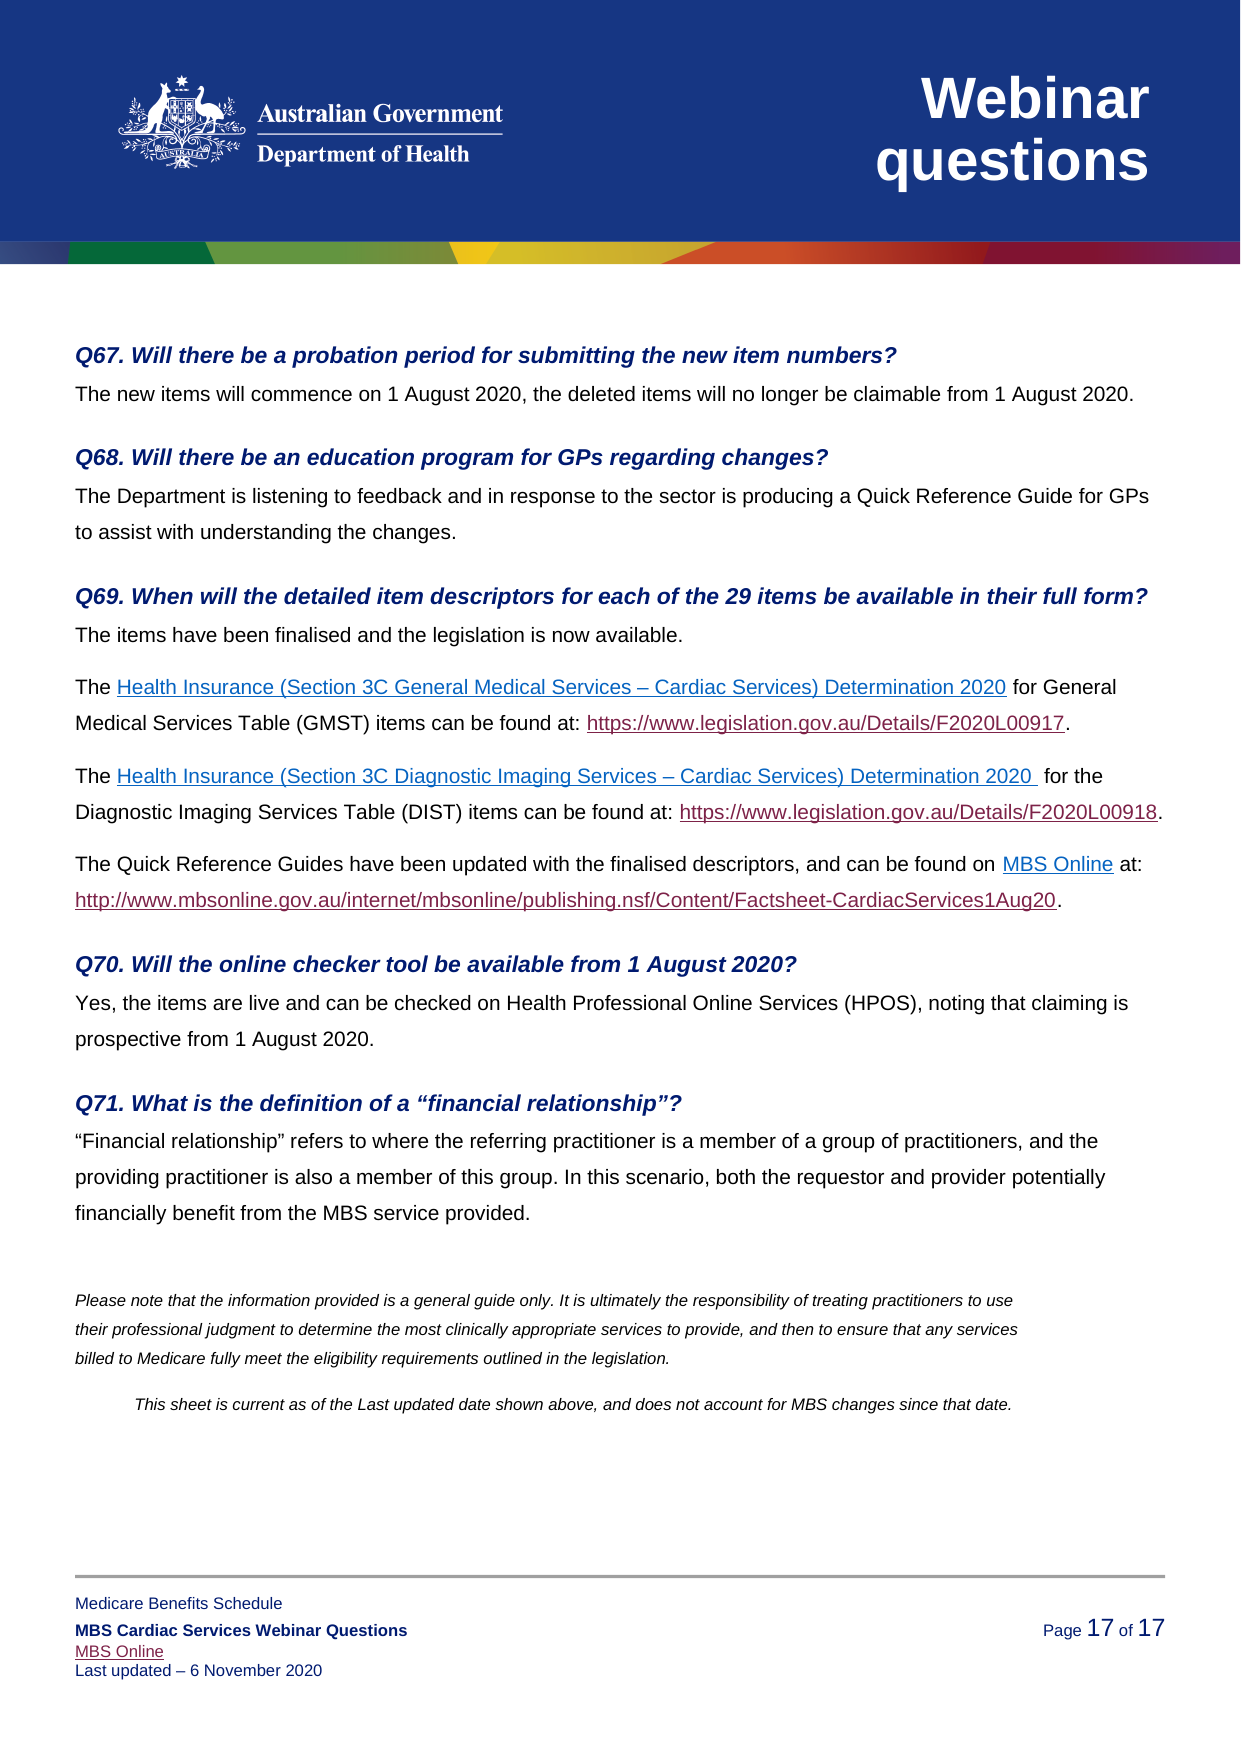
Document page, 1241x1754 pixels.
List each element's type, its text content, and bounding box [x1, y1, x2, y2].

subtitle Q71. What is the definition of a “financial relationship”? [75, 1088, 1165, 1117]
picture [0, 0, 1241, 265]
subtitle Q70. Will the online checker tool be available from 1 August 2020? [75, 949, 1165, 978]
text “Financial relationship” refers to where the referring practitioner is a member of a group of practitioners, and the providing practitioner is also a member of this group. In this scenario, both the requestor and provider potentially financially benefit from the MBS service provided. [75, 1129, 1165, 1225]
subtitle Q69. When will the detailed item descriptors for each of the 29 items be available in their full form? [75, 581, 1165, 610]
text Please note that the information provided is a general guide only. It is ultimately the responsibility of treating practitioners to use their professional judgment to determine the most clinically appropriate services to provide, and then to ensure that any services billed to Medicare fully meet the eligibility requirements outlined in the legislation. [75, 1283, 1020, 1370]
text The Department is listening to feedback and in response to the sector is producing a Quick Reference Guide for GPs to assist with understanding the changes. [75, 484, 1165, 544]
text The items have been finalised and the legislation is now available. [75, 622, 1165, 646]
text This sheet is current as of the Last updated date shown above, and does not account for MBS changes since that date. [134, 1387, 1020, 1416]
text The Health Insurance (Section 3C Diagnostic Imaging Services – Cardiac Services) Determination 2020 for the Diagnostic Imaging Services Table (DIST) items can be found at: https://www.legislation.gov.au/Details/F2020L00918. [75, 764, 1165, 823]
text Yes, the items are live and can be checked on Health Professional Online Services (HPOS), noting that claiming is prospective from 1 August 2020. [75, 991, 1165, 1051]
text The Health Insurance (Section 3C General Medical Services – Cardiac Services) Determination 2020 for General Medical Services Table (GMST) items can be found at: https://www.legislation.gov.au/Details/F2020L00917. [75, 675, 1165, 735]
subtitle Q67. Will there be a probation period for submitting the new item numbers? [75, 340, 1165, 369]
text The new items will commence on 1 August 2020, the deleted items will no longer be claimable from 1 August 2020. [75, 381, 1165, 405]
text The Quick Reference Guides have been updated with the finalised descriptors, and can be found on MBS Online at: http://www.mbsonline.gov.au/internet/mbsonline/publishing.nsf/Content/Factsheet-CardiacServices1Aug20. [75, 852, 1165, 912]
subtitle Q68. Will there be an education program for GPs regarding changes? [75, 442, 1165, 471]
